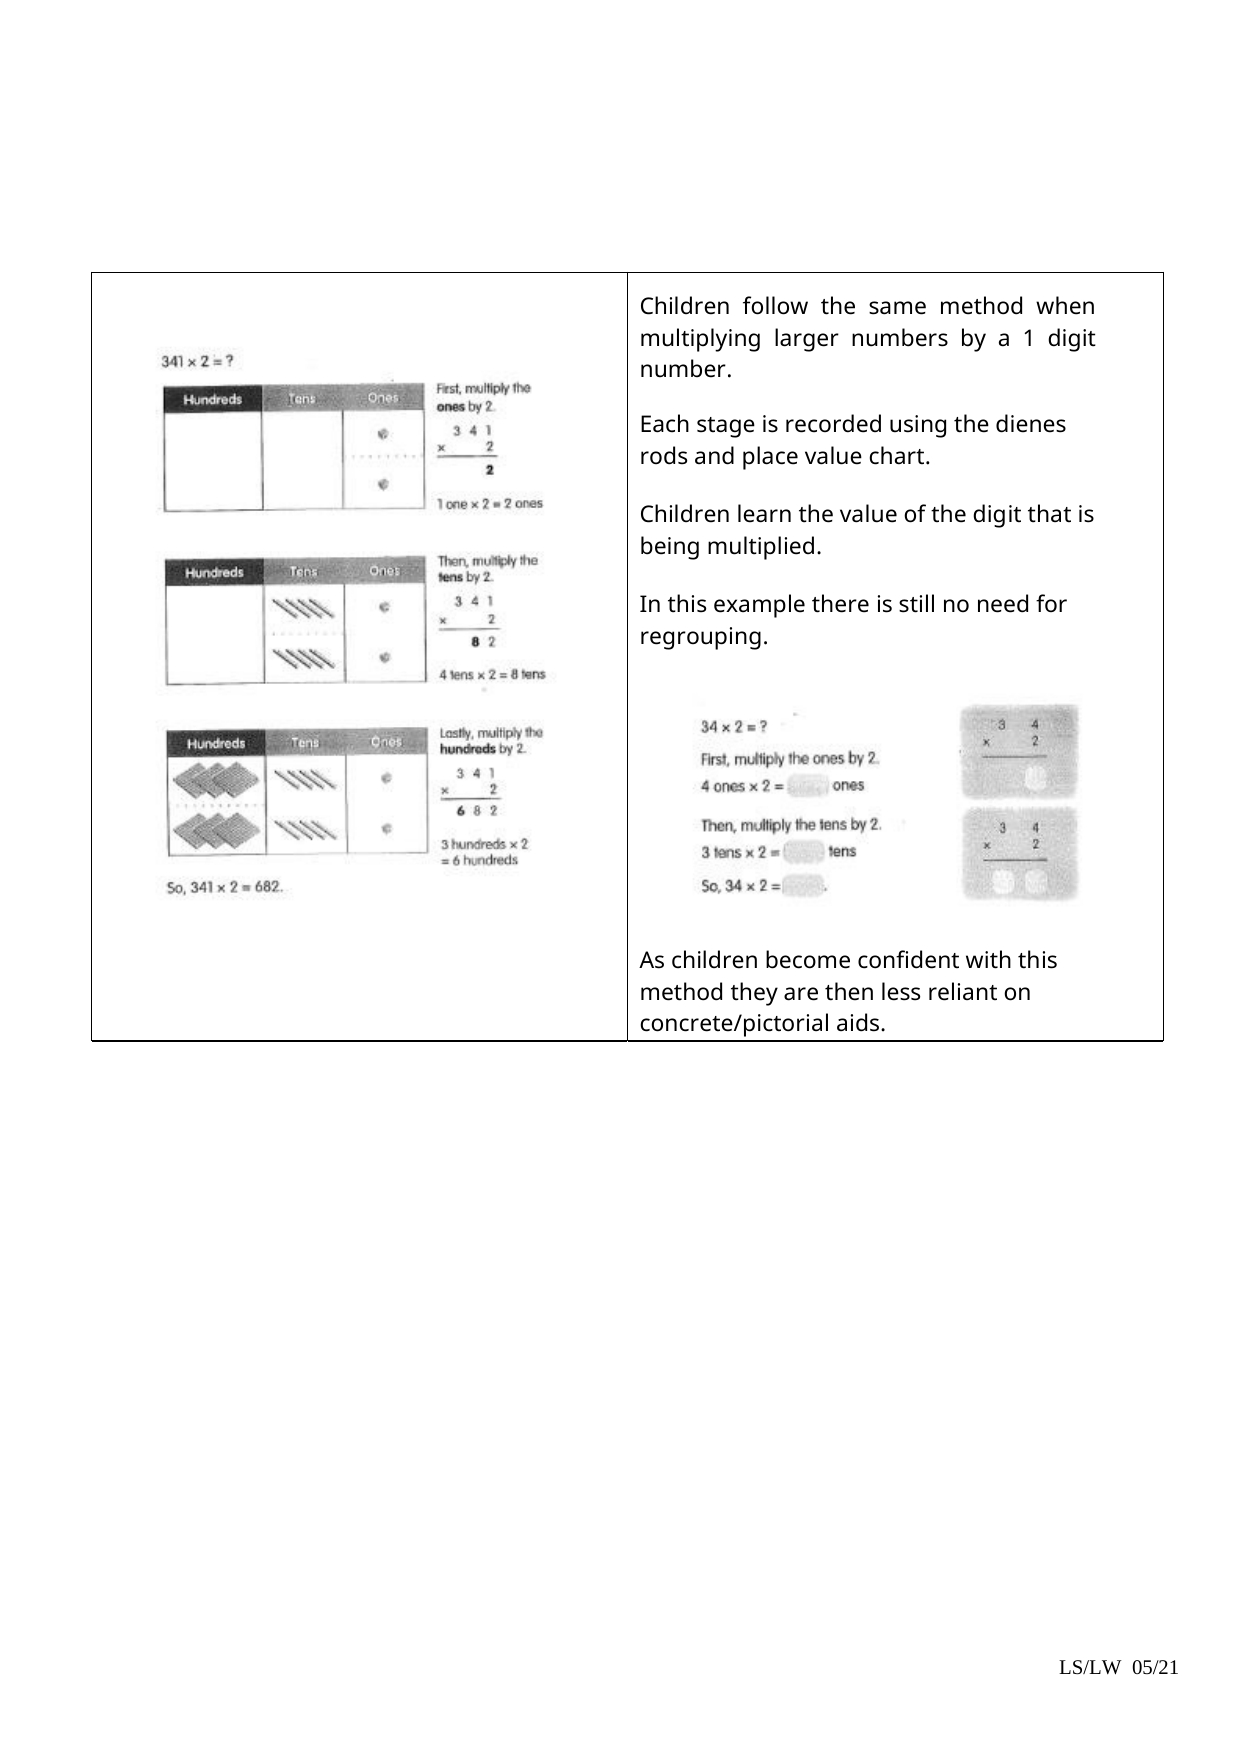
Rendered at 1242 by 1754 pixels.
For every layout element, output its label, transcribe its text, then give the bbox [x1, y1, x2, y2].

picture [131, 299, 588, 938]
text Children learn the value of the digit that is being multiplied. [639, 498, 1135, 561]
picture [668, 644, 1123, 938]
text Each stage is recorded using the dienes rods and place value chart. [639, 408, 1103, 471]
text Children follow the same method when multiplying larger numbers by a 1 digit number. [639, 290, 1096, 384]
text As children become confident with this method they are then less reliant on concrete/pictorial aids. [639, 944, 1090, 1038]
text In this example there is still no need for regrouping. [639, 588, 1107, 651]
